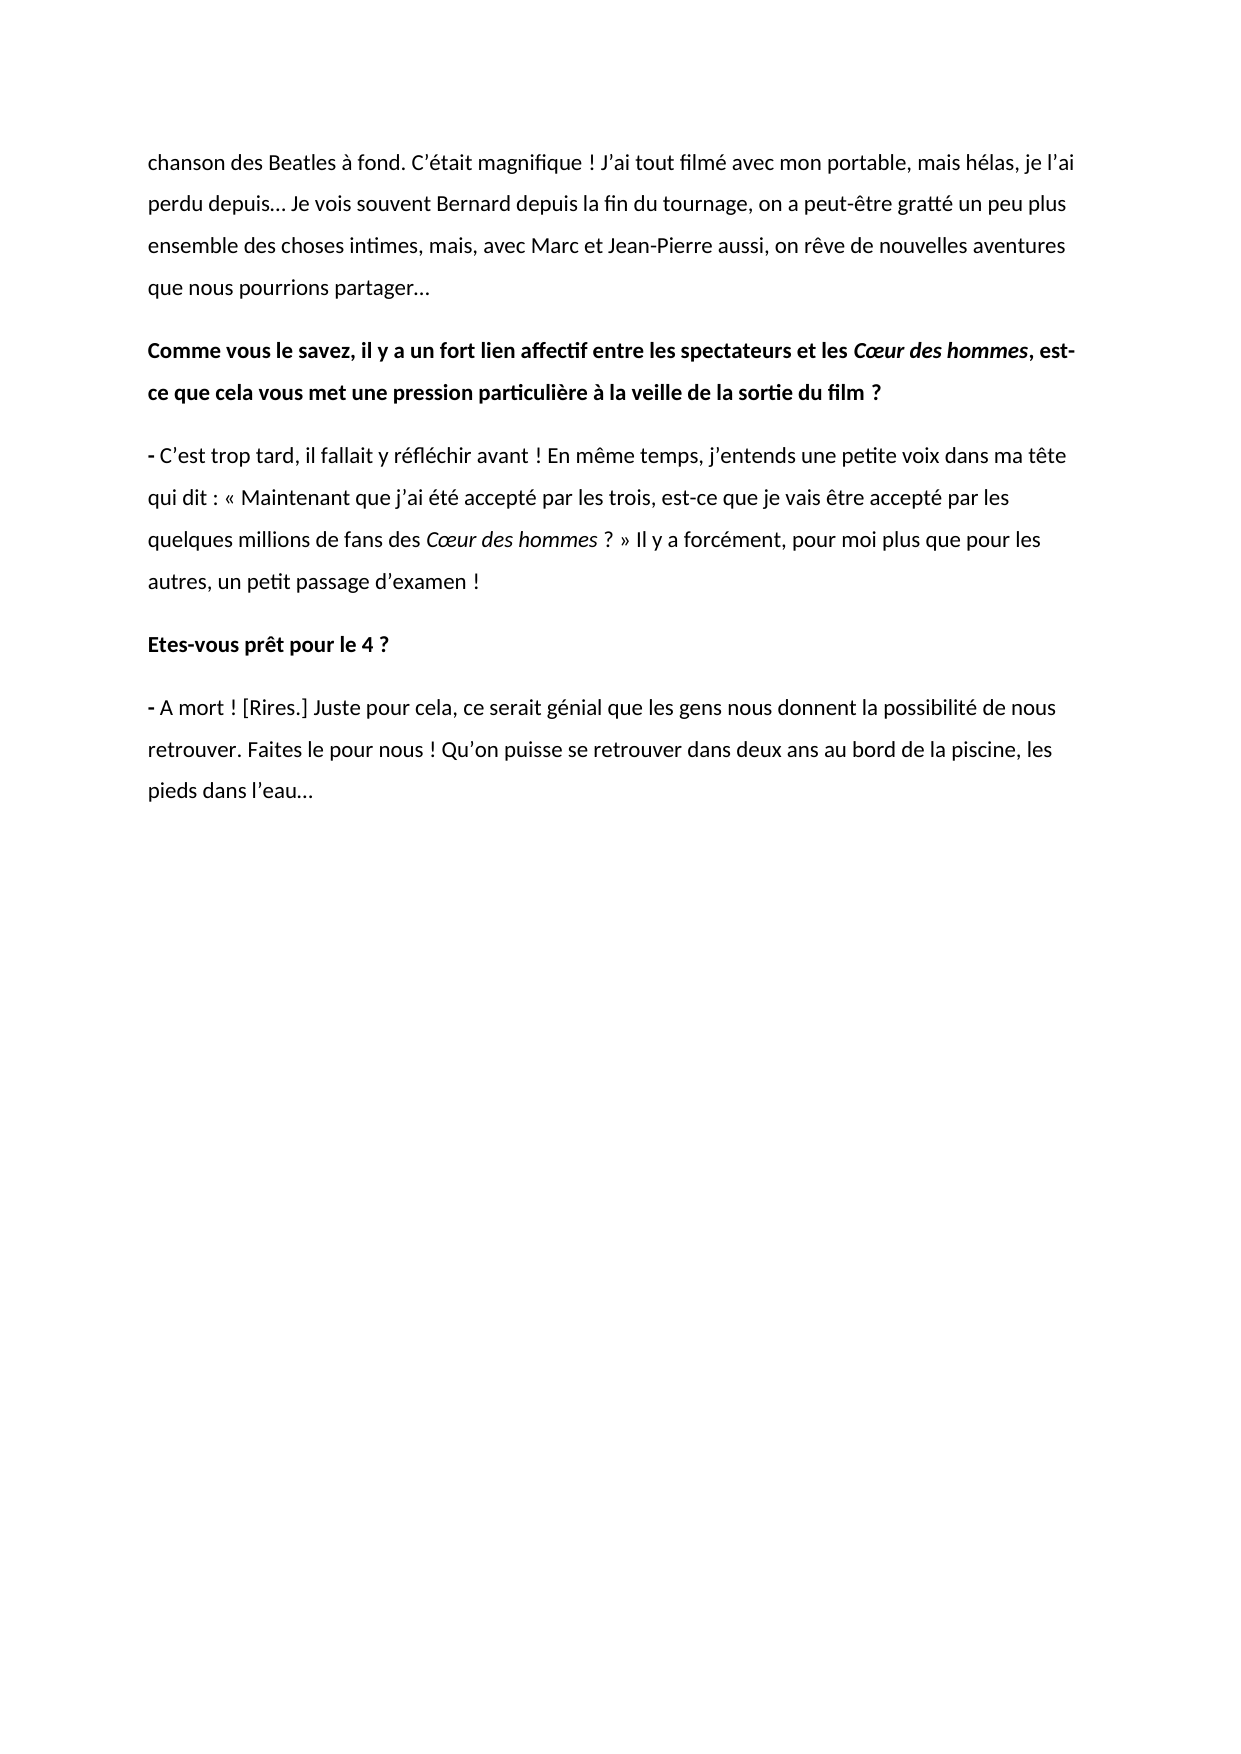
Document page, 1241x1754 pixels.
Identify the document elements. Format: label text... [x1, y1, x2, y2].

text Etes-vous prêt pour le 4 ? [148, 630, 1093, 658]
text Comme vous le savez, il y a un fort lien affectif entre les spectateurs et les Cœur des hommes, est-ce que cela vous met une pression particulière à la veille de la sortie du film ? [148, 336, 1093, 406]
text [148, 148, 1093, 302]
text - A mort ! [Rires.] Juste pour cela, ce serait génial que les gens nous donnent la possibilité de nous retrouver. Faites le pour nous ! Qu’on puisse se retrouver dans deux ans au bord de la piscine, les pieds dans l’eau… [148, 693, 1093, 805]
text - C’est trop tard, il fallait y réfléchir avant ! En même temps, j’entends une petite voix dans ma tête qui dit : « Maintenant que j’ai été accepté par les trois, est-ce que je vais être accepté par les quelques millions de fans des Cœur des hommes ? » Il y a forcément, pour moi plus que pour les autres, un petit passage d’examen ! [148, 441, 1093, 595]
